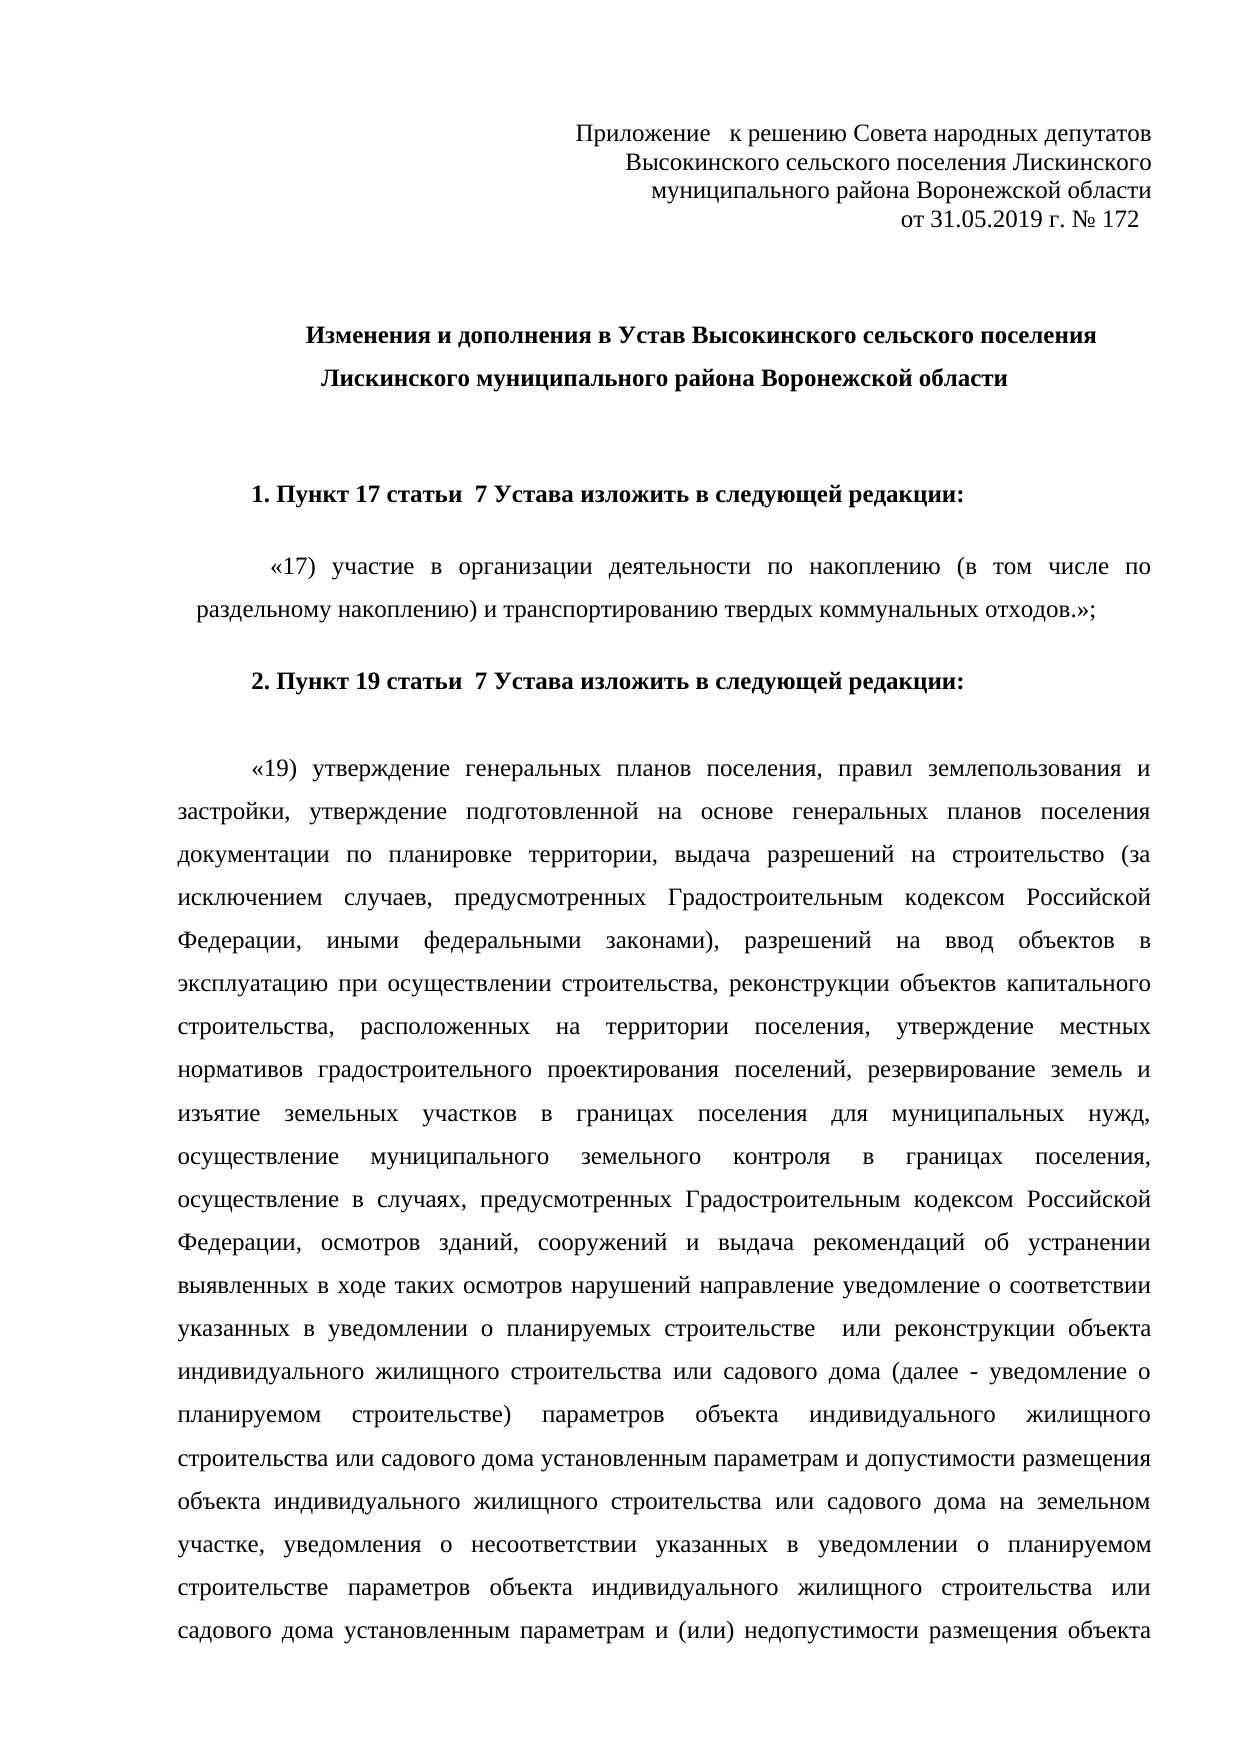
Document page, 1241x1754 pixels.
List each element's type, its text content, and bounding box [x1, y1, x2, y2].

text 1. Пункт 17 статьи 7 Устава изложить в следующей редакции: [177, 479, 1152, 507]
text «17) участие в организации деятельности по накоплению (в том числе по раздельному накоплению) и транспортированию твердых коммунальных отходов.»; [196, 551, 1152, 623]
text 2. Пункт 19 статьи 7 Устава изложить в следующей редакции: [177, 666, 1152, 695]
text Высокинского сельского поселения Лискинского [177, 147, 1152, 176]
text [177, 753, 1152, 1644]
text муниципального района Воронежской области [177, 176, 1152, 204]
text от 31.05.2019 г. № 172 [177, 204, 1152, 233]
text Изменения и дополнения в Устав Высокинского сельского поселения Лискинского муниципального района Воронежской области [177, 320, 1152, 392]
text Приложение к решению Совета народных депутатов [177, 118, 1152, 147]
